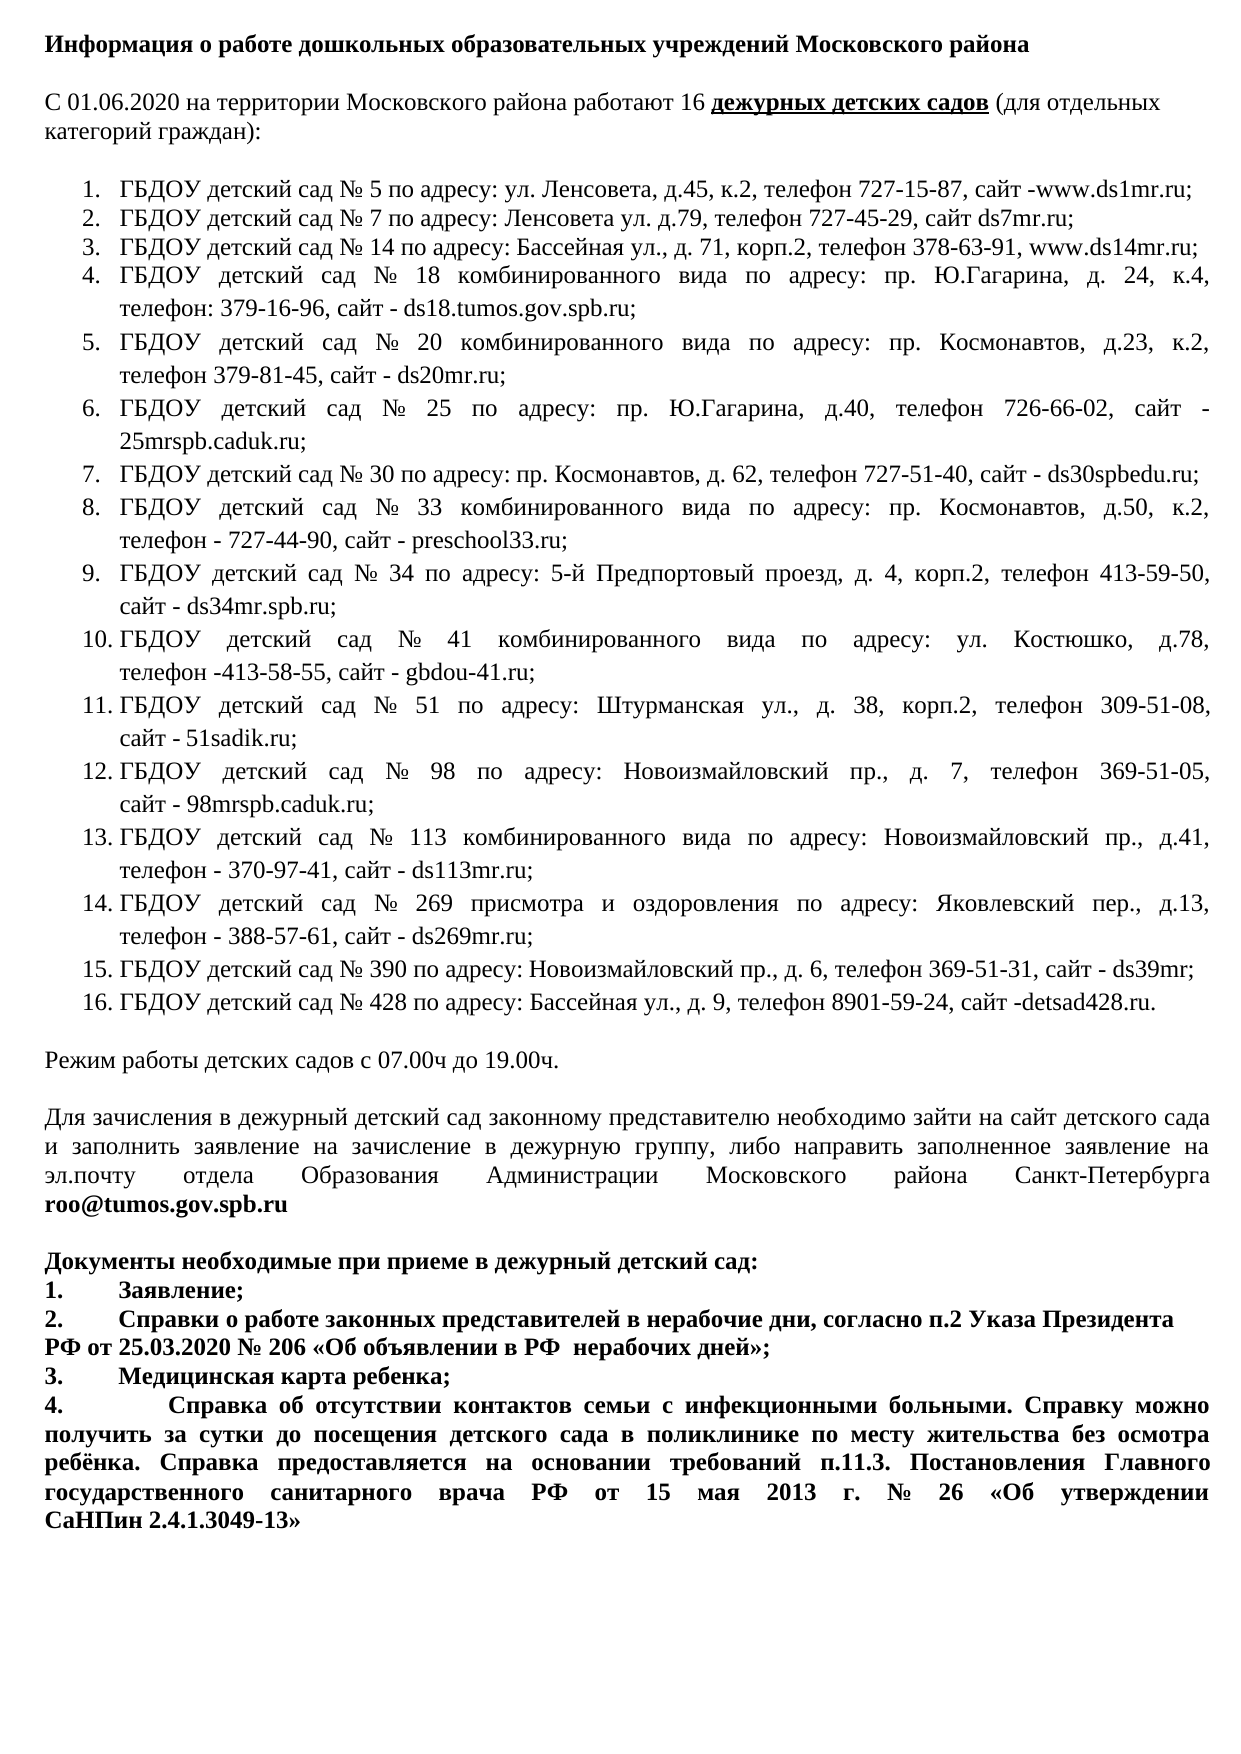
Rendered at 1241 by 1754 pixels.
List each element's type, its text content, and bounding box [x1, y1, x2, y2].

list ГБДОУ детский сад № 14 по адресу: Бассейная ул., д. 71, корп.2, телефон 378-63-91, www.ds14mr.ru; [82, 232, 1211, 260]
text Информация о работе дошкольных образовательных учреждений Московского района [44, 29, 1211, 58]
text Для зачисления в дежурный детский сад законному представителю необходимо зайти на сайт детского сада и заполнить заявление на зачисление в дежурную группу, либо направить заполненное заявление на эл.почту отдела Образования Администрации Московского района Санкт-Петербурга roo@tumos.gov.spb.ru [44, 1102, 1211, 1217]
list ГБДОУ детский сад № 34 по адресу: 5-й Предпортовый проезд, д. 4, корп.2, телефон 413-59-50, сайт - ds34mr.spb.ru; [82, 558, 1211, 620]
list ГБДОУ детский сад № 51 по адресу: Штурманская ул., д. 38, корп.2, телефон 309-51-08, сайт - 51sadik.ru; [82, 690, 1211, 752]
text 1. Заявление; [44, 1275, 1211, 1304]
text 3. Медицинская карта ребенка; [44, 1361, 1211, 1390]
list ГБДОУ детский сад № 18 комбинированного вида по адресу: пр. Ю.Гагарина, д. 24, к.4, телефон: 379-16-96, сайт - ds18.tumos.gov.spb.ru; [82, 260, 1211, 322]
list ГБДОУ детский сад № 428 по адресу: Бассейная ул., д. 9, телефон 8901-59-24, сайт -detsad428.ru. [82, 987, 1211, 1016]
text С 01.06.2020 на территории Московского района работают 16 дежурных детских садов (для отдельных категорий граждан): [44, 87, 1211, 145]
list ГБДОУ детский сад № 33 комбинированного вида по адресу: пр. Космонавтов, д.50, к.2, телефон - 727-44-90, сайт - preschool33.ru; [82, 492, 1211, 554]
list ГБДОУ детский сад № 25 по адресу: пр. Ю.Гагарина, д.40, телефон 726-66-02, сайт - 25mrspb.caduk.ru; [82, 393, 1211, 454]
list ГБДОУ детский сад № 41 комбинированного вида по адресу: ул. Костюшко, д.78, телефон -413-58-55, сайт - gbdou-41.ru; [82, 624, 1211, 686]
list ГБДОУ детский сад № 390 по адресу: Новоизмайловский пр., д. 6, телефон 369-51-31, сайт - ds39mr; [82, 954, 1211, 983]
list ГБДОУ детский сад № 7 по адресу: Ленсовета ул. д.79, телефон 727-45-29, сайт ds7mr.ru; [82, 203, 1211, 232]
list ГБДОУ детский сад № 98 по адресу: Новоизмайловский пр., д. 7, телефон 369-51-05, сайт - 98mrspb.caduk.ru; [82, 756, 1211, 818]
list ГБДОУ детский сад № 30 по адресу: пр. Космонавтов, д. 62, телефон 727-51-40, сайт - ds30spbedu.ru; [82, 459, 1211, 488]
list ГБДОУ детский сад № 5 по адресу: ул. Ленсовета, д.45, к.2, телефон 727-15-87, сайт -www.ds1mr.ru; [82, 174, 1211, 203]
text 4. Справка об отсутствии контактов семьи с инфекционными больными. Справку можно получить за сутки до посещения детского сада в поликлинике по месту жительства без осмотра ребёнка. Справка предоставляется на основании требований п.11.3. Постановления Главного государственного санитарного врача РФ от 15 мая 2013 г. № 26 «Об утверждении СаНПин 2.4.1.3049-13» [44, 1390, 1211, 1534]
text 2. Справки о работе законных представителей в нерабочие дни, согласно п.2 Указа Президента РФ от 25.03.2020 № 206 «Об объявлении в РФ нерабочих дней»; [44, 1304, 1211, 1361]
text Режим работы детских садов с 07.00ч до 19.00ч. [44, 1045, 1211, 1074]
list ГБДОУ детский сад № 20 комбинированного вида по адресу: пр. Космонавтов, д.23, к.2, телефон 379-81-45, сайт - ds20mr.ru; [82, 327, 1211, 388]
list ГБДОУ детский сад № 113 комбинированного вида по адресу: Новоизмайловский пр., д.41, телефон - 370-97-41, сайт - ds113mr.ru; [82, 822, 1211, 884]
list ГБДОУ детский сад № 269 присмотра и оздоровления по адресу: Яковлевский пер., д.13, телефон - 388-57-61, сайт - ds269mr.ru; [82, 888, 1211, 950]
text Документы необходимые при приеме в дежурный детский сад: [44, 1246, 1211, 1275]
